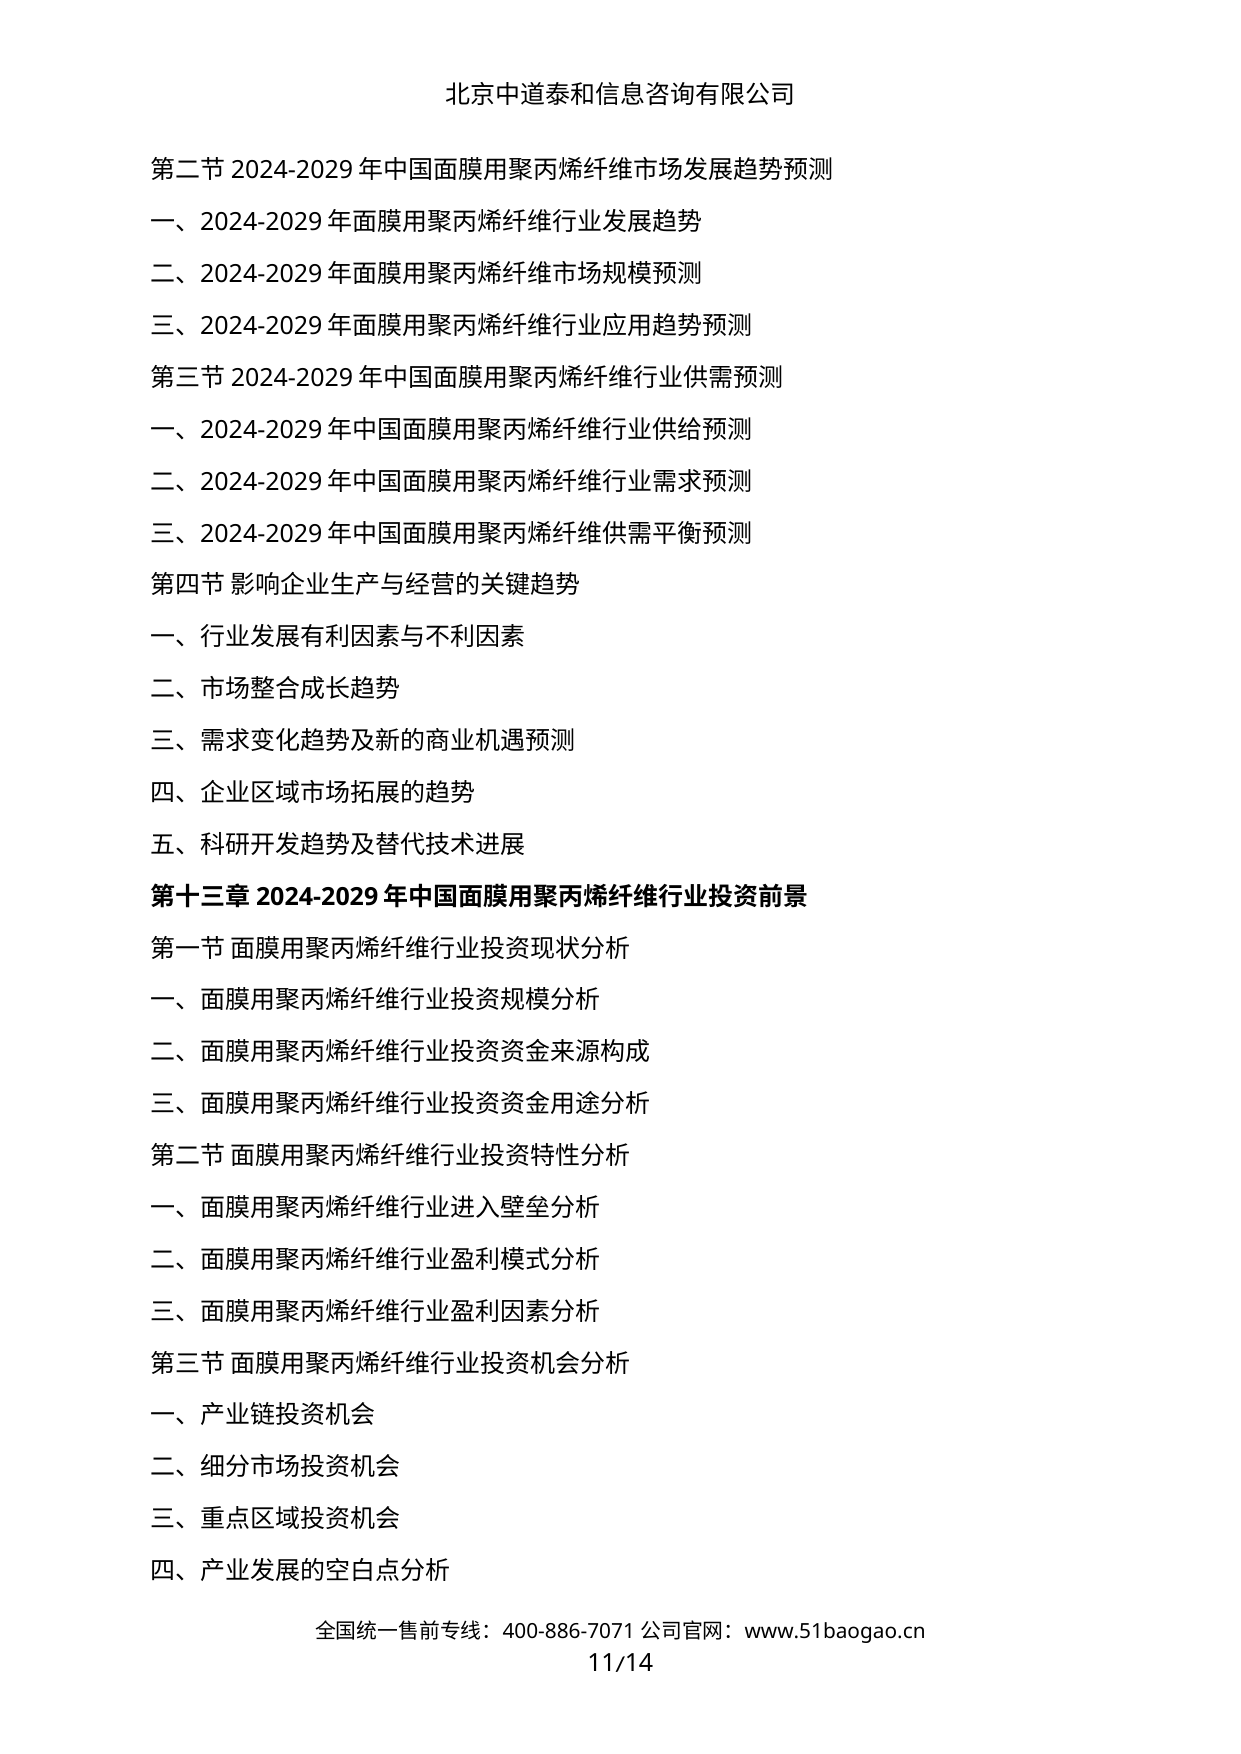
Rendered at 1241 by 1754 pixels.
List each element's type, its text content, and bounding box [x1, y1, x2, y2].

text 二、2024-2029年面膜用聚丙烯纤维市场规模预测 [150, 254, 1090, 290]
text 一、面膜用聚丙烯纤维行业投资规模分析 [150, 980, 1090, 1016]
text 三、2024-2029年中国面膜用聚丙烯纤维供需平衡预测 [150, 513, 1090, 549]
text 四、企业区域市场拓展的趋势 [150, 772, 1090, 809]
text 二、面膜用聚丙烯纤维行业投资资金来源构成 [150, 1032, 1090, 1068]
text 三、面膜用聚丙烯纤维行业盈利因素分析 [150, 1291, 1090, 1327]
text 第二节 面膜用聚丙烯纤维行业投资特性分析 [150, 1136, 1090, 1172]
text 第一节 面膜用聚丙烯纤维行业投资现状分析 [150, 928, 1090, 964]
text 三、重点区域投资机会 [150, 1499, 1090, 1535]
text 一、2024-2029年面膜用聚丙烯纤维行业发展趋势 [150, 202, 1090, 238]
text 二、市场整合成长趋势 [150, 669, 1090, 705]
text 四、产业发展的空白点分析 [150, 1551, 1090, 1587]
text 第三节 面膜用聚丙烯纤维行业投资机会分析 [150, 1343, 1090, 1379]
text 三、需求变化趋势及新的商业机遇预测 [150, 721, 1090, 757]
text 第十三章 2024-2029年中国面膜用聚丙烯纤维行业投资前景 [150, 876, 1090, 912]
text 第四节 影响企业生产与经营的关键趋势 [150, 565, 1090, 601]
text 一、2024-2029年中国面膜用聚丙烯纤维行业供给预测 [150, 409, 1090, 446]
text 二、2024-2029年中国面膜用聚丙烯纤维行业需求预测 [150, 461, 1090, 497]
text 一、产业链投资机会 [150, 1395, 1090, 1431]
text 第二节 2024-2029年中国面膜用聚丙烯纤维市场发展趋势预测 [150, 150, 1090, 186]
text 二、面膜用聚丙烯纤维行业盈利模式分析 [150, 1239, 1090, 1276]
text 五、科研开发趋势及替代技术进展 [150, 824, 1090, 861]
text 三、2024-2029年面膜用聚丙烯纤维行业应用趋势预测 [150, 306, 1090, 342]
text 一、行业发展有利因素与不利因素 [150, 617, 1090, 653]
text 一、面膜用聚丙烯纤维行业进入壁垒分析 [150, 1187, 1090, 1224]
text 三、面膜用聚丙烯纤维行业投资资金用途分析 [150, 1084, 1090, 1120]
text 第三节 2024-2029年中国面膜用聚丙烯纤维行业供需预测 [150, 357, 1090, 394]
text 二、细分市场投资机会 [150, 1447, 1090, 1483]
